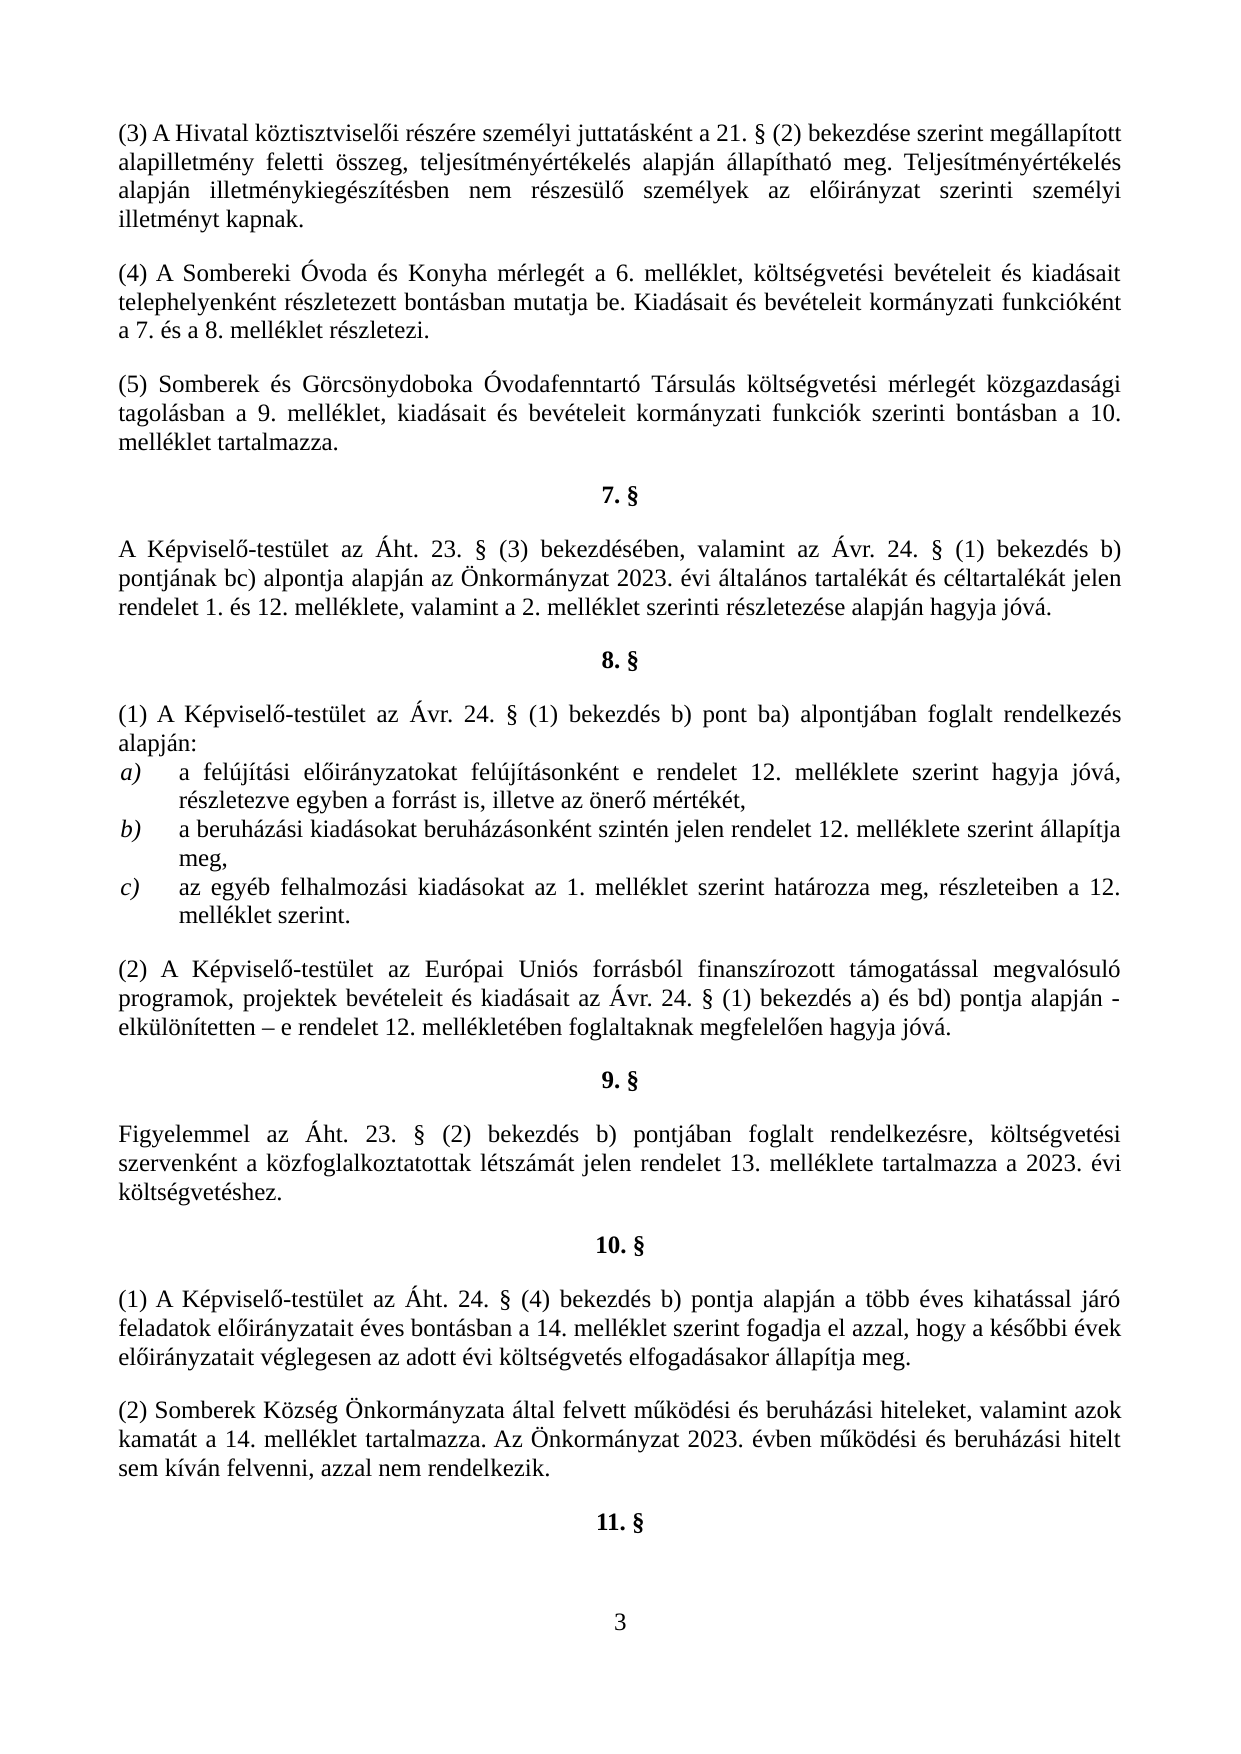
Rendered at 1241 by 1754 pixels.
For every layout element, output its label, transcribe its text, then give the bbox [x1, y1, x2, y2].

text a) a felújítási előirányzatokat felújításonként e rendelet 12. melléklete szerint hagyja jóvá, részletezve egyben a forrást is, illetve az önerő mértékét, [120, 757, 1122, 814]
text Figyelemmel az Áht. 23. § (2) bekezdés b) pontjában foglalt rendelkezésre, költségvetési szervenként a közfoglalkoztatottak létszámát jelen rendelet 13. melléklete tartalmazza a 2023. évi költségvetéshez. [118, 1119, 1122, 1206]
text (1) A Képviselő-testület az Ávr. 24. § (1) bekezdés b) pont ba) alpontjában foglalt rendelkezés alapján: [118, 699, 1122, 757]
text c) az egyéb felhalmozási kiadásokat az 1. melléklet szerint határozza meg, részleteiben a 12. melléklet szerint. [120, 872, 1122, 929]
text 9. § [118, 1066, 1122, 1094]
text A Képviselő-testület az Áht. 23. § (3) bekezdésében, valamint az Ávr. 24. § (1) bekezdés b) pontjának bc) alpontja alapján az Önkormányzat 2023. évi általános tartalékát és céltartalékát jelen rendelet 1. és 12. melléklete, valamint a 2. melléklet szerinti részletezése alapján hagyja jóvá. [118, 534, 1122, 621]
text (2) A Képviselő-testület az Európai Uniós forrásból finanszírozott támogatással megvalósuló programok, projektek bevételeit és kiadásait az Ávr. 24. § (1) bekezdés a) és bd) pontja alapján - elkülönítetten – e rendelet 12. mellékletében foglaltaknak megfelelően hagyja jóvá. [118, 954, 1122, 1041]
text 11. § [118, 1507, 1122, 1536]
text b) a beruházási kiadásokat beruházásonként szintén jelen rendelet 12. melléklete szerint állapítja meg, [120, 814, 1122, 872]
text (4) A Sombereki Óvoda és Konyha mérlegét a 6. melléklet, költségvetési bevételeit és kiadásait telephelyenként részletezett bontásban mutatja be. Kiadásait és bevételeit kormányzati funkcióként a 7. és a 8. melléklet részletezi. [118, 258, 1122, 344]
text 8. § [118, 646, 1122, 674]
text 10. § [118, 1231, 1122, 1259]
text (1) A Képviselő-testület az Áht. 24. § (4) bekezdés b) pontja alapján a több éves kihatással járó feladatok előirányzatait éves bontásban a 14. melléklet szerint fogadja el azzal, hogy a későbbi évek előirányzatait véglegesen az adott évi költségvetés elfogadásakor állapítja meg. [118, 1284, 1122, 1371]
text (5) Somberek és Görcsönydoboka Óvodafenntartó Társulás költségvetési mérlegét közgazdasági tagolásban a 9. melléklet, kiadásait és bevételeit kormányzati funkciók szerinti bontásban a 10. melléklet tartalmazza. [118, 369, 1122, 456]
text 7. § [118, 481, 1122, 509]
text (2) Somberek Község Önkormányzata által felvett működési és beruházási hiteleket, valamint azok kamatát a 14. melléklet tartalmazza. Az Önkormányzat 2023. évben működési és beruházási hitelt sem kíván felvenni, azzal nem rendelkezik. [118, 1396, 1122, 1482]
text (3) A Hivatal köztisztviselői részére személyi juttatásként a 21. § (2) bekezdése szerint megállapított alapilletmény feletti összeg, teljesítményértékelés alapján állapítható meg. Teljesítményértékelés alapján illetménykiegészítésben nem részesülő személyek az előirányzat szerinti személyi illetményt kapnak. [118, 118, 1122, 233]
